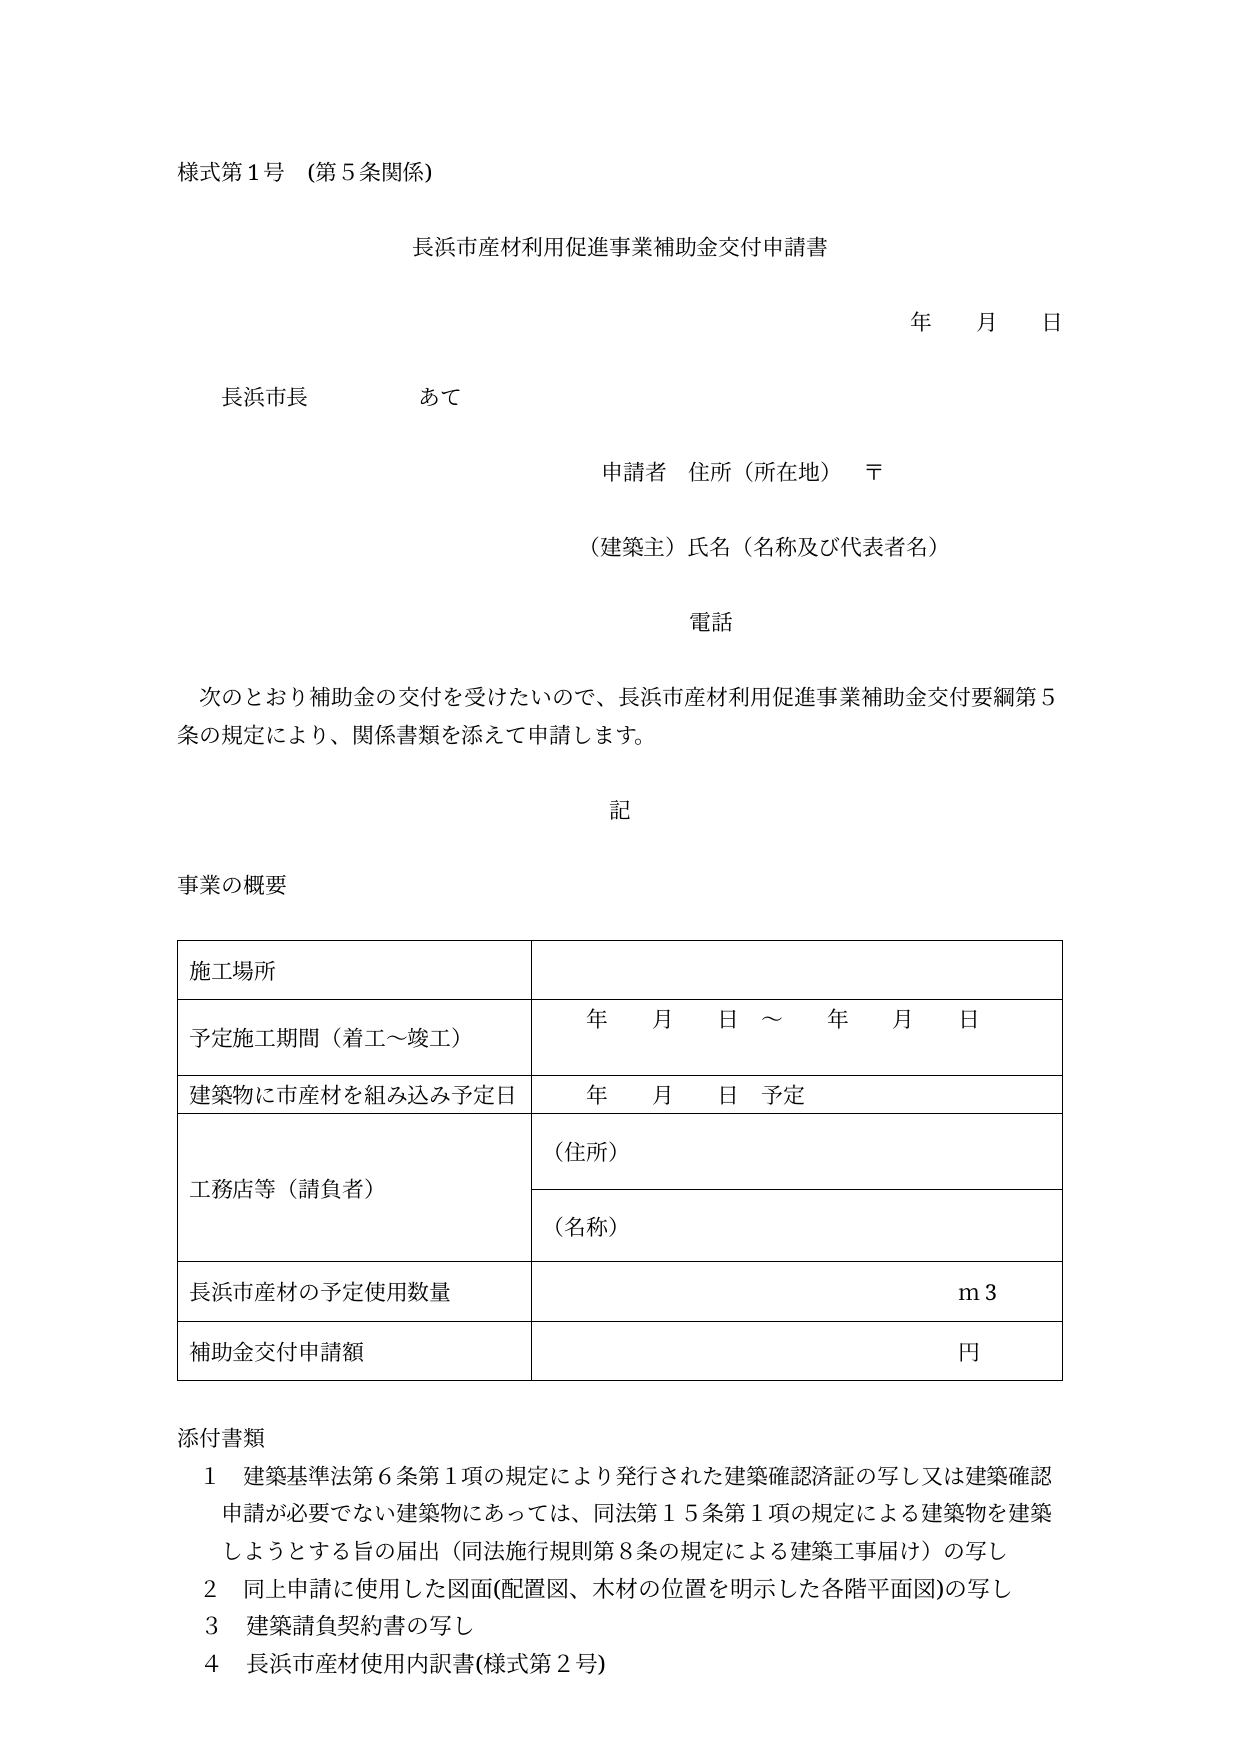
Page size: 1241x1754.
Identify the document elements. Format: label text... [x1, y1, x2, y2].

text ４ 長浜市産材使用内訳書(様式第２号) [177, 1643, 1063, 1681]
text 長浜市産材利用促進事業補助金交付申請書 [177, 227, 1063, 265]
text （建築主）氏名（名称及び代表者名） [177, 527, 1063, 565]
text 次のとおり補助金の交付を受けたいので、長浜市産材利用促進事業補助金交付要綱第５条の規定により、関係書類を添えて申請します。 [177, 677, 1063, 752]
text 申請者 住所（所在地） 〒 [177, 452, 1063, 490]
text １ 建築基準法第６条第１項の規定により発行された建築確認済証の写し又は建築確認申請が必要でない建築物にあっては、同法第１５条第１項の規定による建築物を建築しようとする旨の届出（同法施行規則第８条の規定による建築工事届け）の写し [199, 1456, 1063, 1568]
text 添付書類 [177, 1418, 1063, 1456]
text 事業の概要 [177, 865, 1063, 902]
table_header [532, 941, 1062, 998]
text 電話 [177, 602, 1063, 640]
table_cell 予定施工期間（着工～竣工） [178, 1000, 531, 1074]
table_cell 補助金交付申請額 [178, 1322, 531, 1380]
table_cell ｍ3 [532, 1262, 1062, 1321]
text ２ 同上申請に使用した図面(配置図、木材の位置を明示した各階平面図)の写し [177, 1568, 1063, 1606]
subtitle 記 [177, 790, 1063, 827]
text ３ 建築請負契約書の写し [177, 1606, 1063, 1643]
text 長浜市長 あて [177, 377, 1063, 415]
table_cell 年 月 日 ～ 年 月 日 [532, 1000, 1062, 1074]
table_cell （住所） [532, 1114, 1062, 1189]
text 年 月 日 [177, 302, 1063, 340]
table_cell 円 [532, 1322, 1062, 1380]
table_cell （名称） [532, 1190, 1062, 1261]
table_cell 工務店等（請負者） [178, 1114, 531, 1261]
table_cell 建築物に市産材を組み込み予定日 [178, 1076, 531, 1113]
table_header 施工場所 [178, 941, 531, 998]
table_cell 年 月 日 予定 [532, 1076, 1062, 1113]
text 様式第1号 (第５条関係) [177, 152, 1063, 190]
table_cell 長浜市産材の予定使用数量 [178, 1262, 531, 1321]
